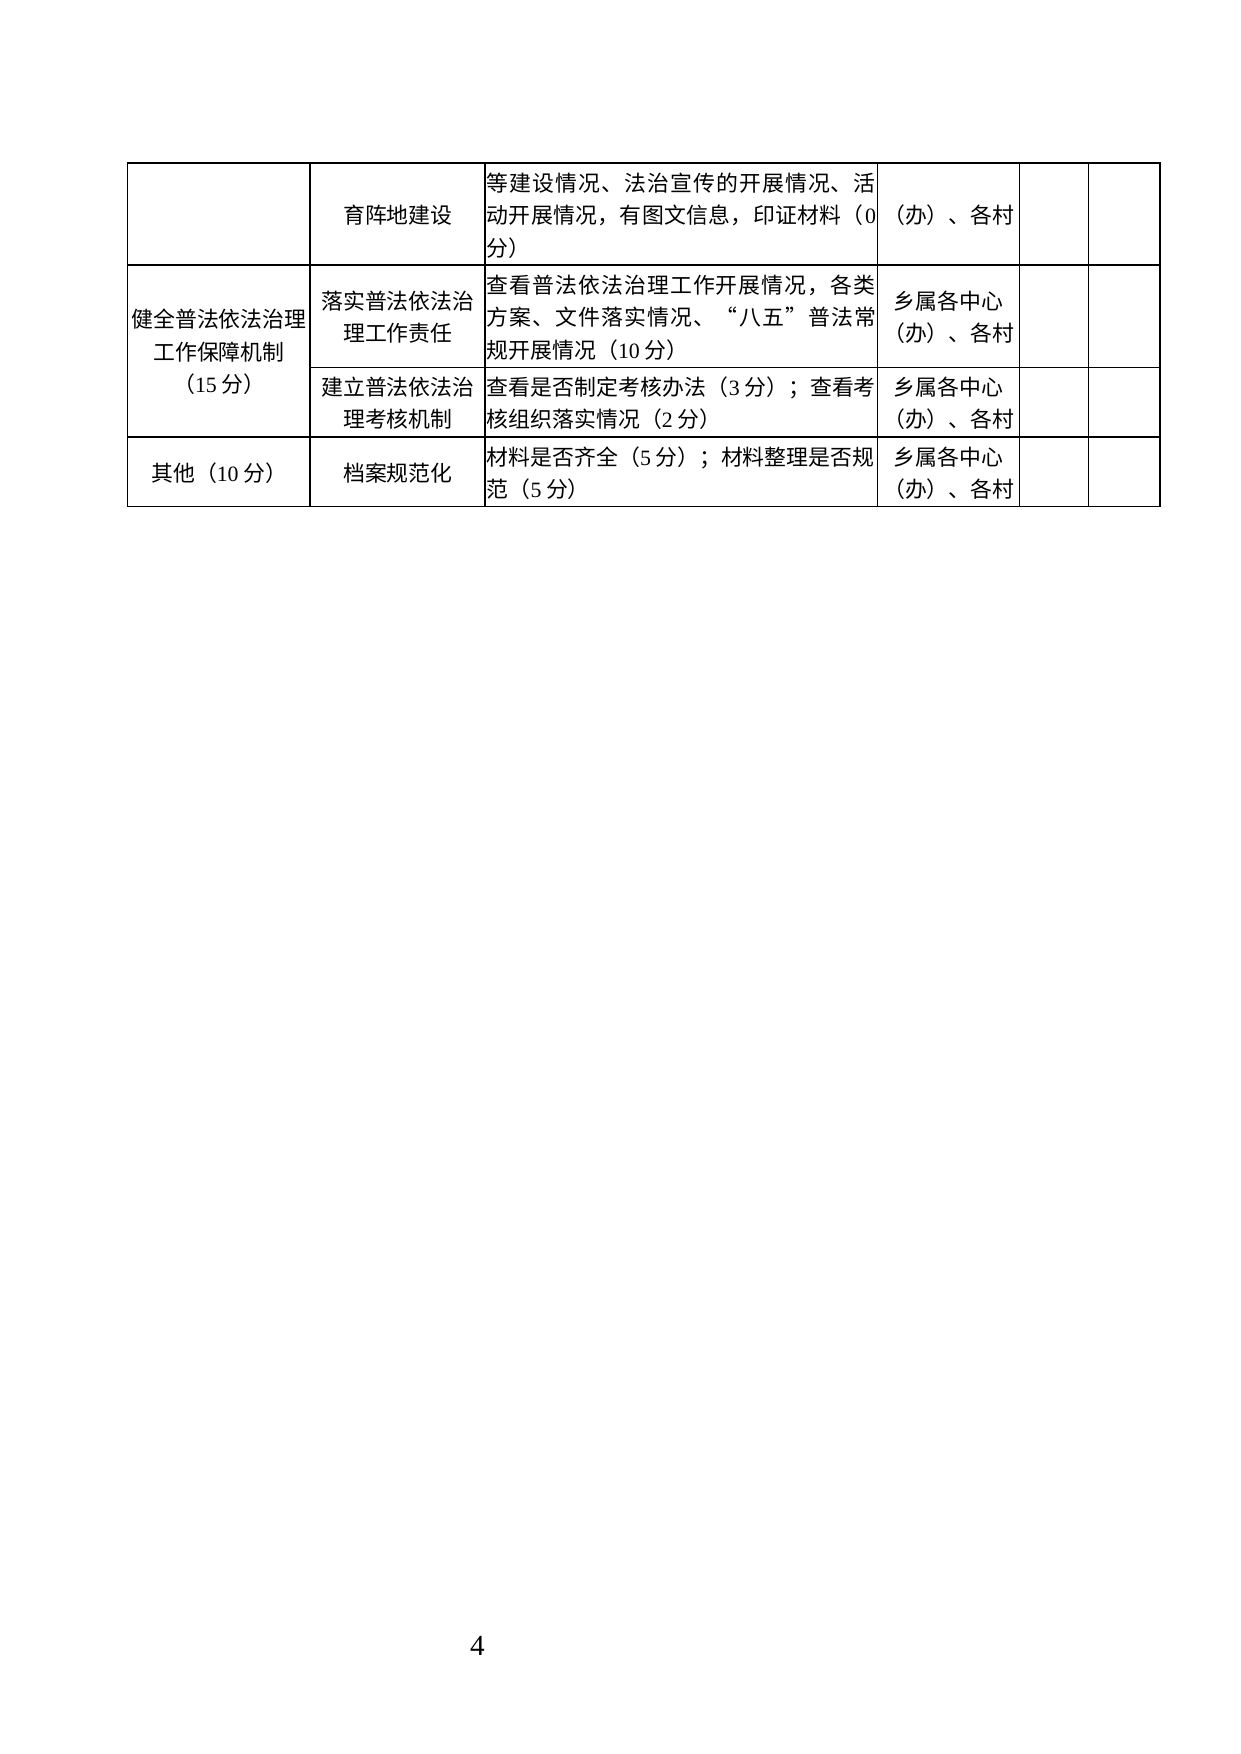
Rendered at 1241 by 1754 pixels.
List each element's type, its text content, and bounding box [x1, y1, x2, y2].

table_cell 乡属各中心（办）、各村 [878, 438, 1019, 506]
table_cell 档案规范化 [311, 438, 484, 506]
table_cell [1020, 164, 1088, 264]
table_cell [1089, 368, 1159, 436]
table_cell 材料是否齐全（5分）；材料整理是否规范（5分） [486, 438, 877, 506]
table_cell 其他（10分） [128, 438, 309, 506]
table_cell 建立普法依法治理考核机制 [311, 368, 484, 436]
table_cell [1020, 368, 1088, 436]
table_cell [1089, 438, 1159, 506]
table_cell 乡属各中心（办）、各村 [878, 266, 1019, 366]
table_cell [486, 164, 877, 264]
table_cell 查看普法依法治理工作开展情况，各类方案、文件落实情况、“八五”普法常规开展情况（10分） [486, 266, 877, 366]
table_cell 乡属各中心（办）、各村 [878, 164, 1019, 264]
table_cell [1089, 266, 1159, 366]
table_cell 落实普法依法治理工作责任 [311, 266, 484, 366]
table_cell 加强法治宣传教育阵地建设 [311, 164, 484, 264]
table_cell [1089, 164, 1159, 264]
table_cell 查看是否制定考核办法（3分）；查看考核组织落实情况（2分） [486, 368, 877, 436]
table_cell 乡属各中心（办）、各村 [878, 368, 1019, 436]
table_cell [1020, 266, 1088, 366]
table_cell [1020, 438, 1088, 506]
table_cell 健全普法依法治理工作保障机制 （15分） [128, 266, 309, 436]
